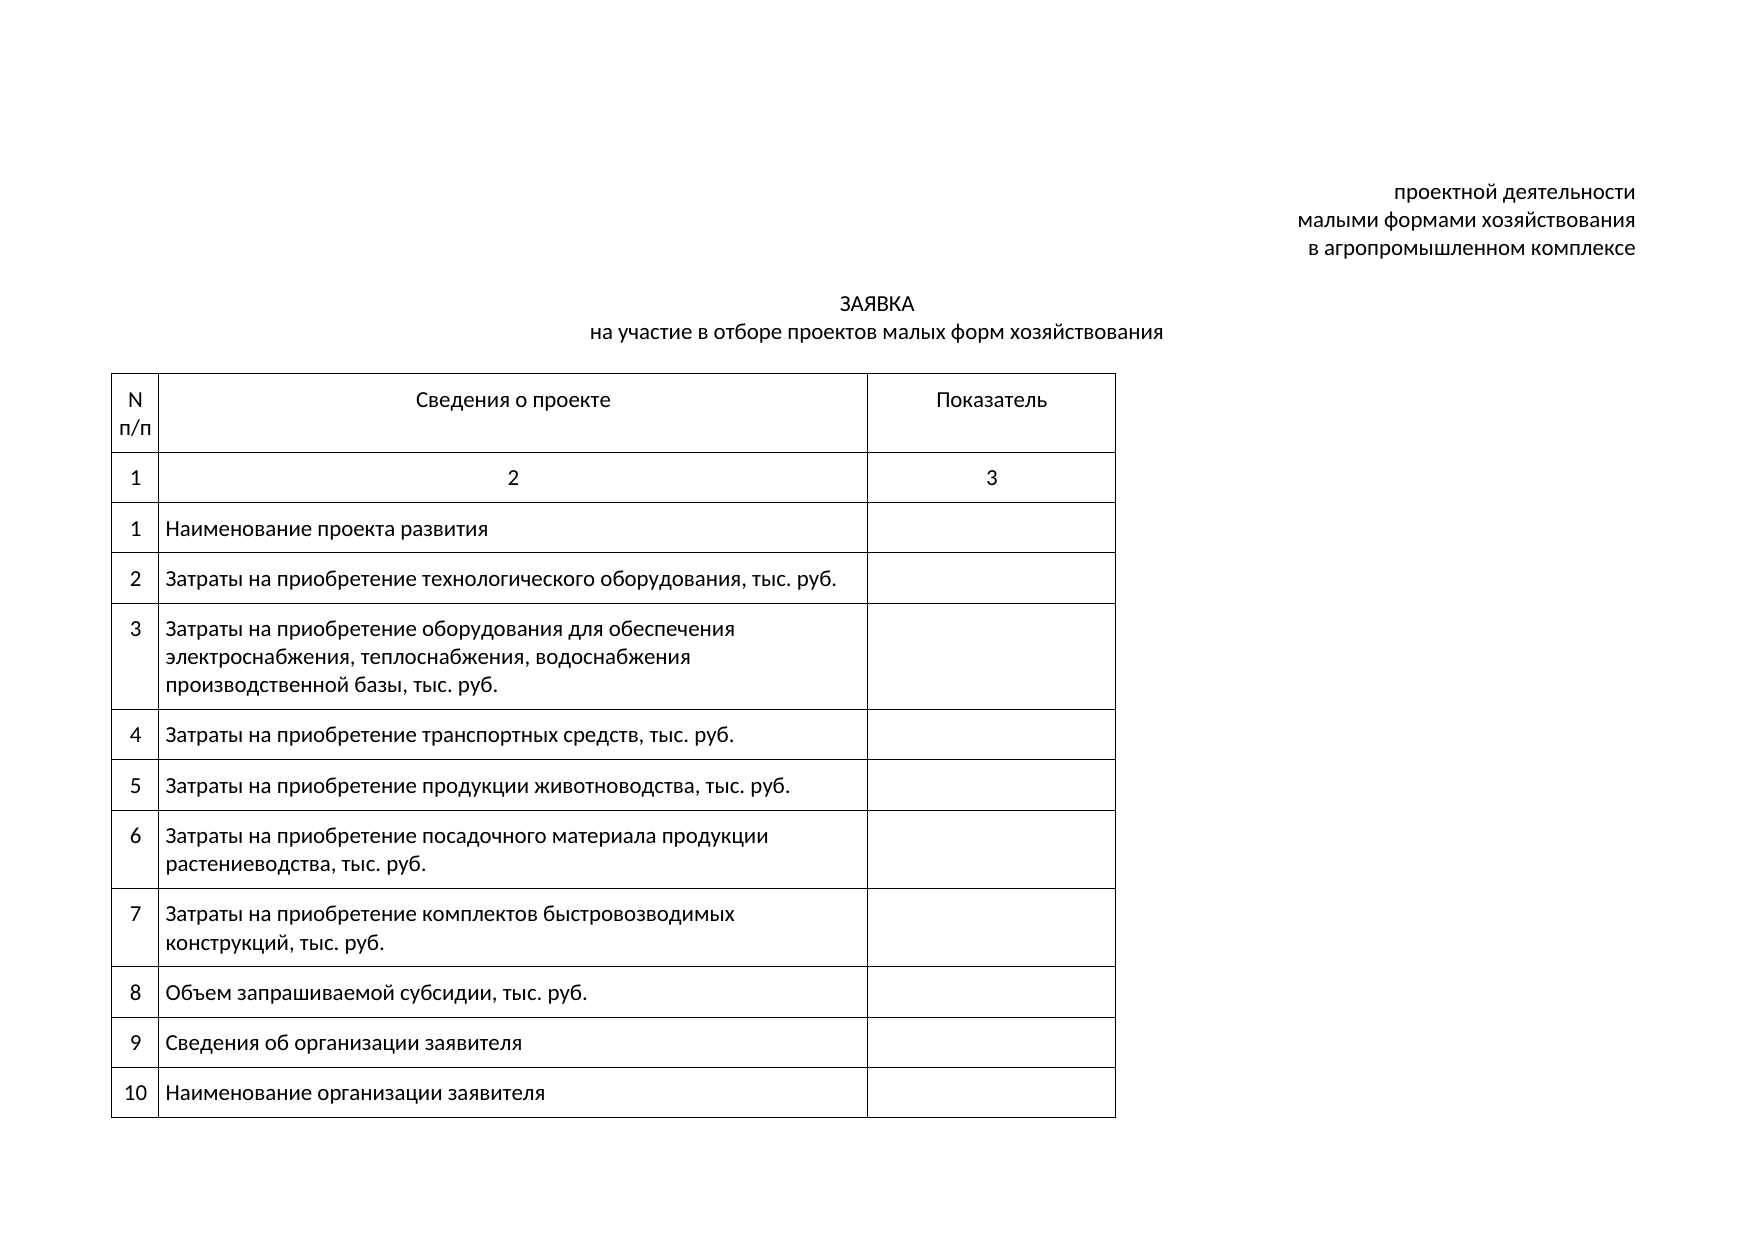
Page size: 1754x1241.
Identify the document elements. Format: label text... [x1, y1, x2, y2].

table_cell 1 [112, 503, 158, 552]
table_cell 9 [112, 1018, 158, 1067]
table_cell Затраты на приобретение транспортных средств, тыс. руб. [159, 710, 867, 759]
text проектной деятельности [118, 177, 1636, 205]
table_cell Затраты на приобретение оборудования для обеспечения электроснабжения, теплоснабжения, водоснабжения производственной базы, тыс. руб. [159, 604, 867, 709]
table_cell 5 [112, 760, 158, 809]
table_cell [868, 710, 1115, 759]
table_cell [868, 1018, 1115, 1067]
table_cell Затраты на приобретение продукции животноводства, тыс. руб. [159, 760, 867, 809]
table_cell Наименование организации заявителя [159, 1068, 867, 1117]
table_cell 3 [112, 604, 158, 709]
table_header Сведения о проекте [159, 374, 867, 452]
table_cell [868, 811, 1115, 888]
table_cell 3 [868, 453, 1115, 502]
table_cell [868, 760, 1115, 809]
text малыми формами хозяйствования [118, 205, 1636, 233]
table_cell 6 [112, 811, 158, 888]
table_cell 10 [112, 1068, 158, 1117]
table_header N п/п [112, 374, 158, 452]
table_cell [868, 889, 1115, 966]
table_cell Сведения об организации заявителя [159, 1018, 867, 1067]
table_cell Затраты на приобретение комплектов быстровозводимых конструкций, тыс. руб. [159, 889, 867, 966]
table_cell [868, 553, 1115, 603]
table_cell [868, 967, 1115, 1017]
table_cell 2 [159, 453, 867, 502]
table_cell [868, 604, 1115, 709]
table_header Показатель [868, 374, 1115, 452]
table_cell Затраты на приобретение посадочного материала продукции растениеводства, тыс. руб. [159, 811, 867, 888]
table_cell 7 [112, 889, 158, 966]
table_cell [868, 1068, 1115, 1117]
table_cell Наименование проекта развития [159, 503, 867, 552]
table_cell 4 [112, 710, 158, 759]
table_cell Затраты на приобретение технологического оборудования, тыс. руб. [159, 553, 867, 603]
table_cell 8 [112, 967, 158, 1017]
table_cell [868, 503, 1115, 552]
table_cell 2 [112, 553, 158, 603]
text на участие в отборе проектов малых форм хозяйствования [118, 317, 1636, 345]
text ЗАЯВКА [118, 289, 1636, 317]
table_cell Объем запрашиваемой субсидии, тыс. руб. [159, 967, 867, 1017]
text в агропромышленном комплексе [118, 233, 1636, 261]
table_cell 1 [112, 453, 158, 502]
